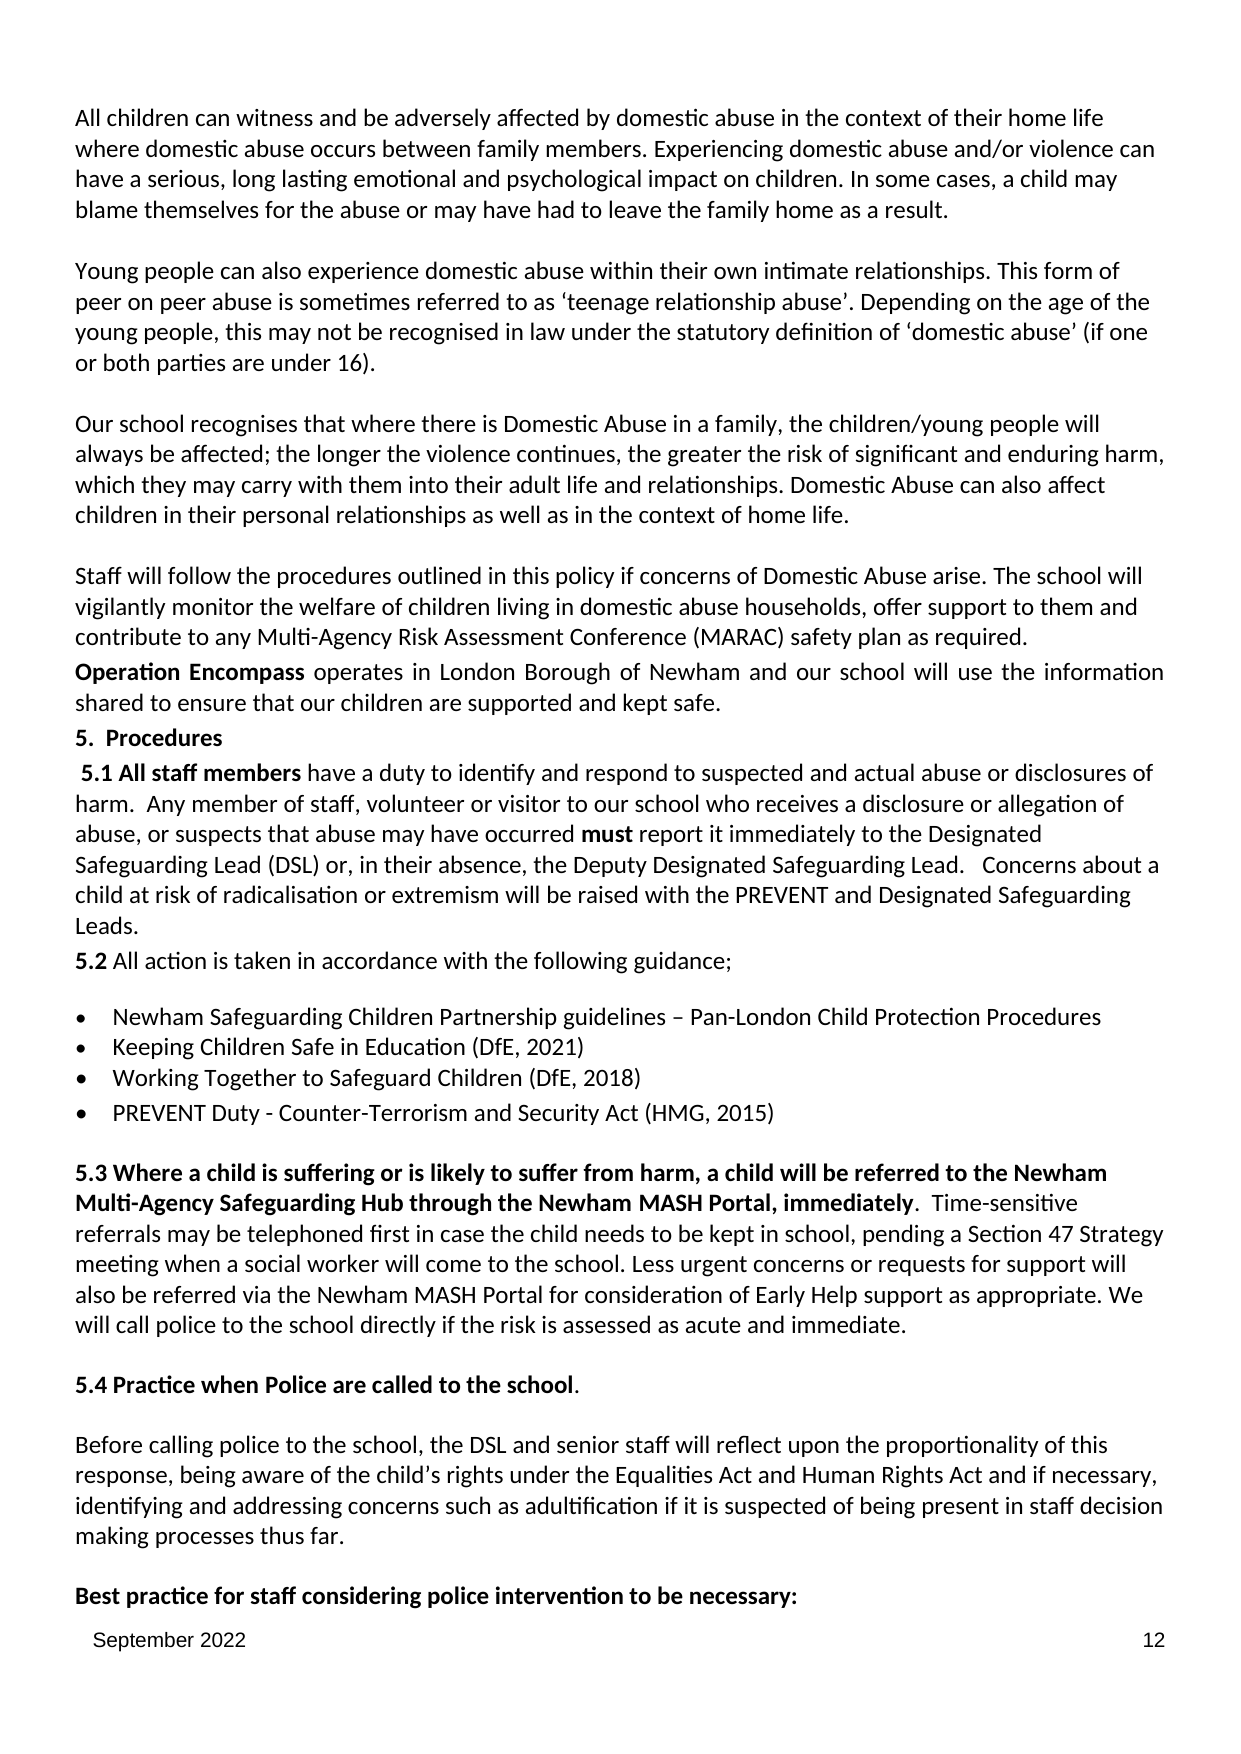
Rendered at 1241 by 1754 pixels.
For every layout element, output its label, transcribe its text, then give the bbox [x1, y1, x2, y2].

text All children can witness and be adversely affected by domestic abuse in the context of their home life where domestic abuse occurs between family members. Experiencing domestic abuse and/or violence can have a serious, long lasting emotional and psychological impact on children. In some cases, a child may blame themselves for the abuse or may have had to leave the family home as a result. [75, 102, 1165, 224]
text Before calling police to the school, the DSL and senior staff will reflect upon the proportionality of this response, being aware of the child’s rights under the Equalities Act and Human Rights Act and if necessary, identifying and addressing concerns such as adultification if it is suspected of being present in staff decision making processes thus far. [75, 1429, 1165, 1551]
text 5.1 All staff members have a duty to identify and respond to suspected and actual abuse or disclosures of harm. Any member of staff, volunteer or visitor to our school who receives a disclosure or allegation of abuse, or suspects that abuse may have occurred must report it immediately to the Designated Safeguarding Lead (DSL) or, in their absence, the Deputy Designated Safeguarding Lead. Concerns about a child at risk of radicalisation or extremism will be raised with the PREVENT and Designated Safeguarding Leads. [75, 757, 1165, 941]
list Newham Safeguarding Children Partnership guidelines – Pan-London Child Protection Procedures [75, 1001, 1165, 1031]
text 5.3 Where a child is suffering or is likely to suffer from harm, a child will be referred to the Newham Multi-Agency Safeguarding Hub through the Newham MASH Portal, immediately. Time-sensitive referrals may be telephoned first in case the child needs to be kept in school, pending a Section 47 Strategy meeting when a social worker will come to the school. Less urgent concerns or requests for support will also be referred via the Newham MASH Portal for consideration of Early Help support as appropriate. We will call police to the school directly if the risk is assessed as acute and immediate. [75, 1157, 1165, 1340]
text 5.4 Practice when Police are called to the school. [75, 1369, 1165, 1399]
list Keeping Children Safe in Education (DfE, 2021) [75, 1031, 1165, 1062]
text Staff will follow the procedures outlined in this policy if concerns of Domestic Abuse arise. The school will vigilantly monitor the welfare of children living in domestic abuse households, offer support to them and contribute to any Multi-Agency Risk Assessment Conference (MARAC) safety plan as required. [75, 560, 1165, 652]
text Our school recognises that where there is Domestic Abuse in a family, the children/young people will always be affected; the longer the violence continues, the greater the risk of significant and enduring harm, which they may carry with them into their adult life and relationships. Domestic Abuse can also affect children in their personal relationships as well as in the context of home life. [75, 408, 1165, 530]
list Working Together to Safeguard Children (DfE, 2018) [75, 1062, 1165, 1092]
text 5. Procedures [75, 722, 1165, 753]
list PREVENT Duty - Counter-Terrorism and Security Act (HMG, 2015) [75, 1097, 1165, 1128]
text Operation Encompass operates in London Borough of Newham and our school will use the information shared to ensure that our children are supported and kept safe. [75, 657, 1165, 718]
text Best practice for staff considering police intervention to be necessary: [75, 1580, 1165, 1611]
text Young people can also experience domestic abuse within their own intimate relationships. This form of peer on peer abuse is sometimes referred to as ‘teenage relationship abuse’. Depending on the age of the young people, this may not be recognised in law under the statutory definition of ‘domestic abuse’ (if one or both parties are under 16). [75, 255, 1165, 377]
text 5.2 All action is taken in accordance with the following guidance; [75, 945, 1165, 976]
